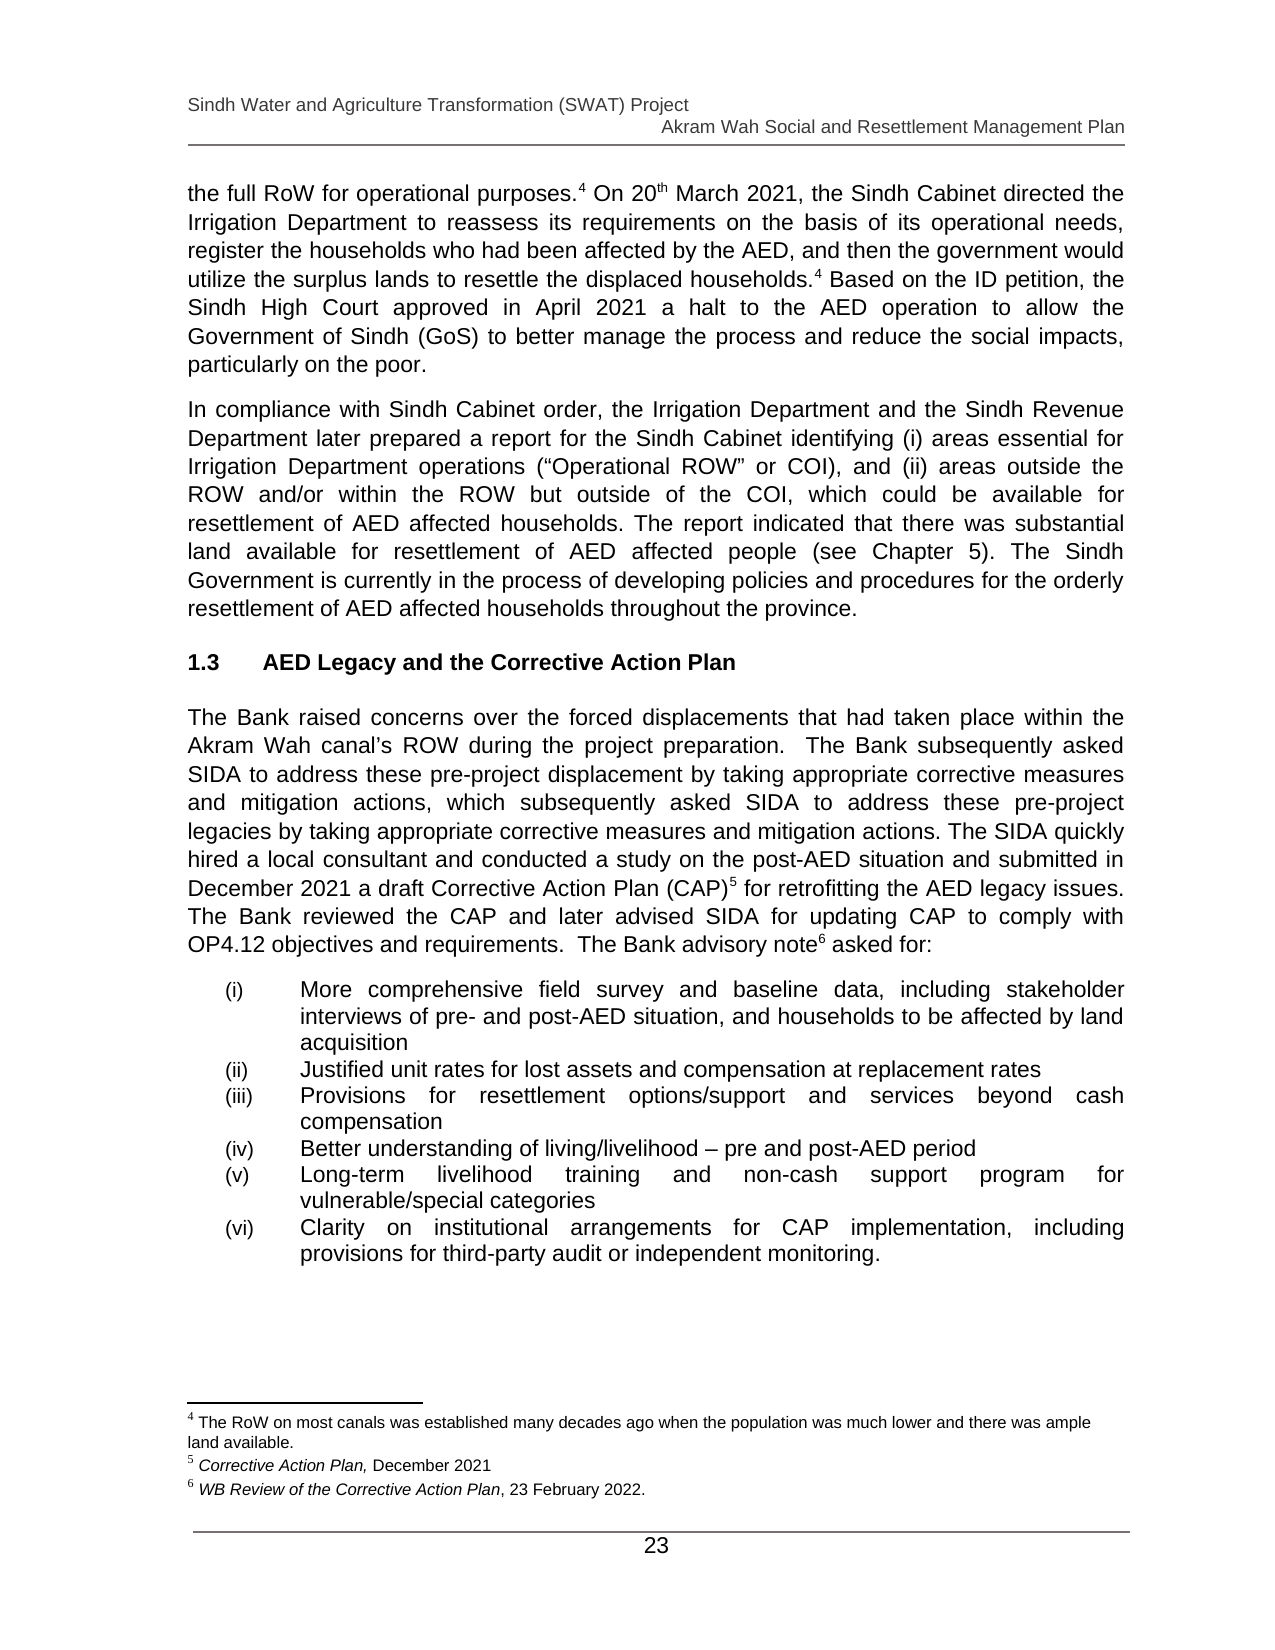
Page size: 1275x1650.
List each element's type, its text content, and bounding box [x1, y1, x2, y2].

text In compliance with Sindh Cabinet order, the Irrigation Department and the Sindh Revenue Department later prepared a report for the Sindh Cabinet identifying (i) areas essential for Irrigation Department operations (“Operational ROW” or COI), and (ii) areas outside the ROW and/or within the ROW but outside of the COI, which could be available for resettlement of AED affected households. The report indicated that there was substantial land available for resettlement of AED affected people (see Chapter 5). The Sindh Government is currently in the process of developing policies and procedures for the orderly resettlement of AED affected households throughout the province. [187, 396, 1125, 622]
list Long-term livelihood training and non-cash support program for vulnerable/special categories [225, 1161, 1125, 1214]
list More comprehensive field survey and baseline data, including stakeholder interviews of pre- and post-AED situation, and households to be affected by land acquisition [225, 976, 1125, 1056]
list Better understanding of living/livelihood – pre and post-AED period [225, 1134, 1125, 1161]
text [187, 180, 1125, 377]
list Provisions for resettlement options/support and services beyond cash compensation [225, 1082, 1125, 1134]
list Justified unit rates for lost assets and compensation at replacement rates [225, 1056, 1125, 1082]
list Clarity on institutional arrangements for CAP implementation, including provisions for third-party audit or independent monitoring. [225, 1214, 1125, 1266]
subtitle 1.3 AED Legacy and the Corrective Action Plan [187, 649, 1125, 675]
text The Bank raised concerns over the forced displacements that had taken place within the Akram Wah canal’s ROW during the project preparation. The Bank subsequently asked SIDA to address these pre-project displacement by taking appropriate corrective measures and mitigation actions, which subsequently asked SIDA to address these pre-project legacies by taking appropriate corrective measures and mitigation actions. The SIDA quickly hired a local consultant and conducted a study on the post-AED situation and submitted in December 2021 a draft Corrective Action Plan (CAP) for retrofitting the AED legacy issues. The Bank reviewed the CAP and later advised SIDA for updating CAP to comply with OP4.12 objectives and requirements. The Bank advisory note asked for: [187, 704, 1125, 958]
